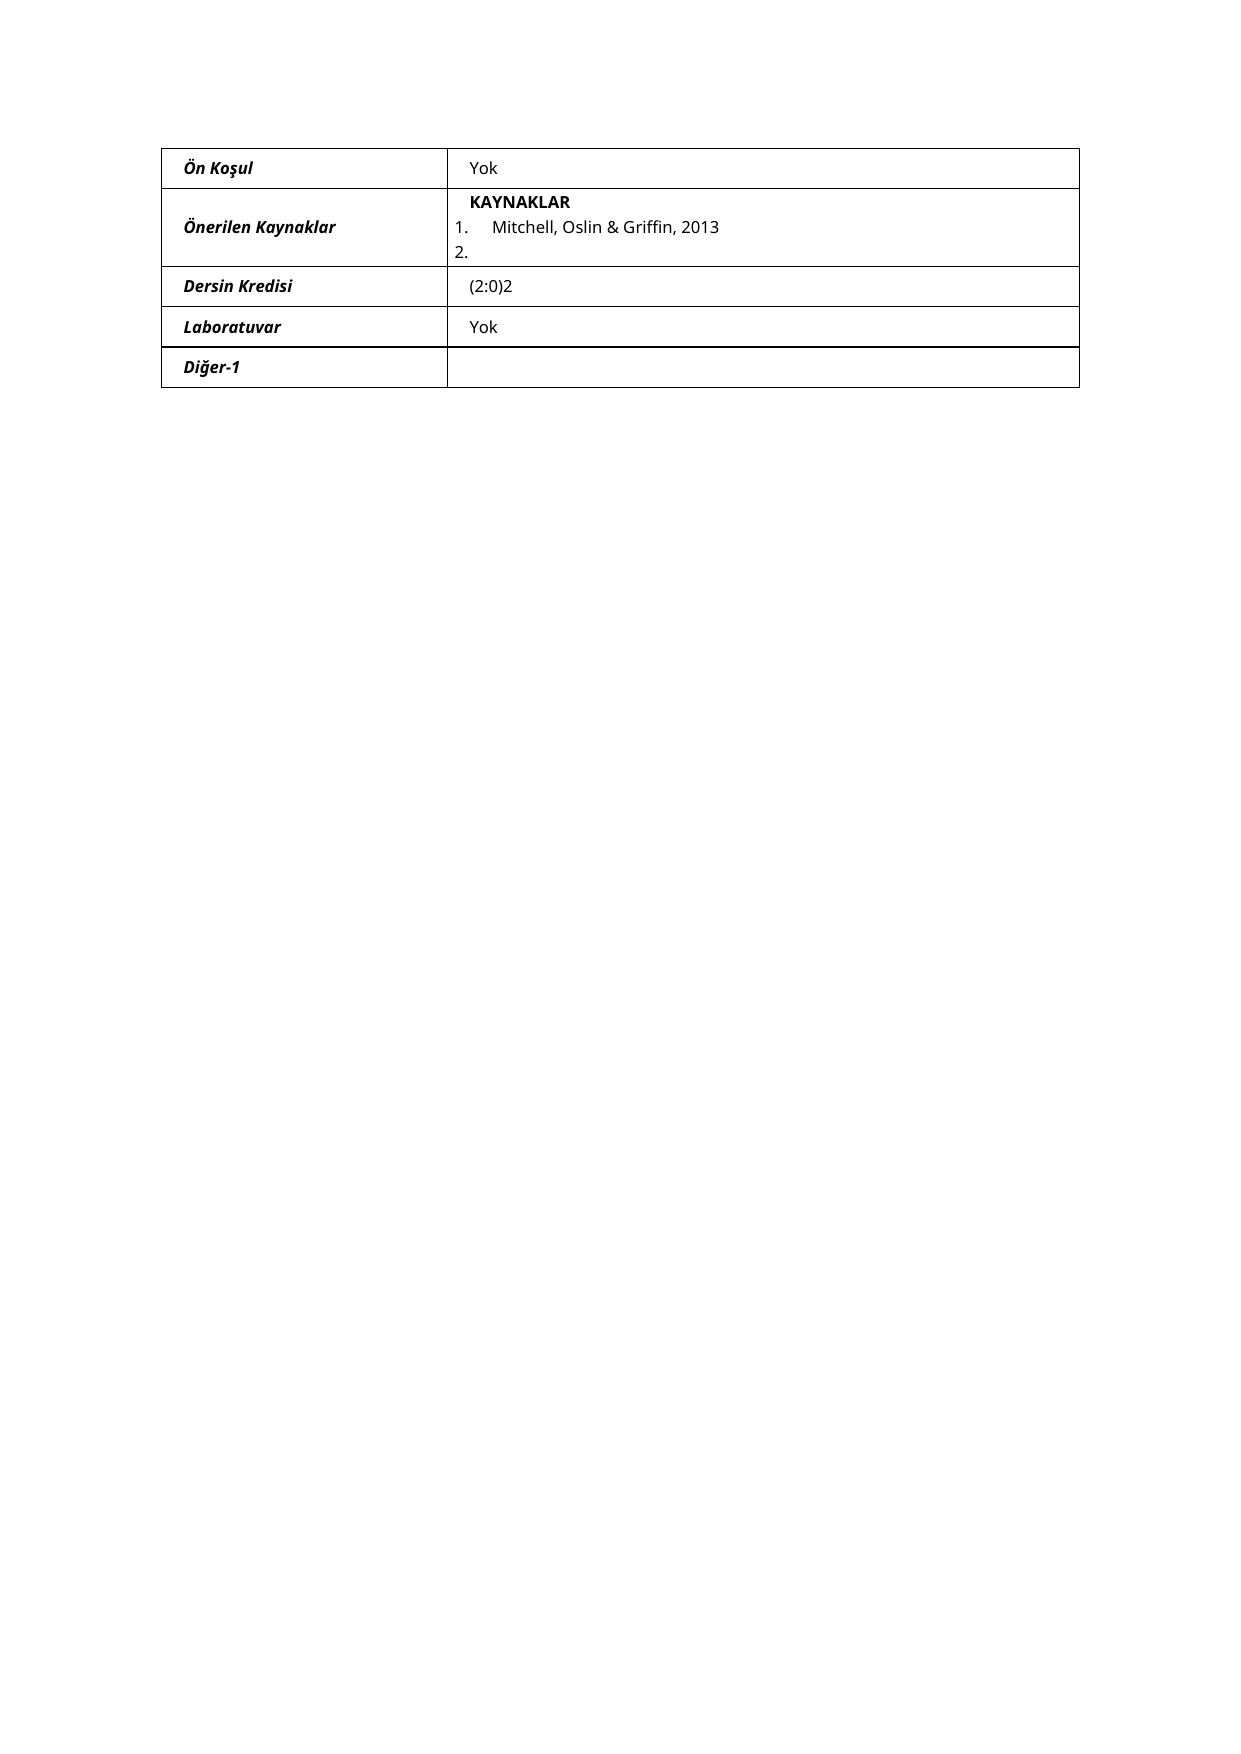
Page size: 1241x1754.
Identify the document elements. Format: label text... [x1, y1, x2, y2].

table_cell Ön Koşul [162, 149, 447, 188]
table_cell Laboratuvar [162, 307, 447, 346]
table_cell [448, 348, 1079, 387]
table_cell KAYNAKLAR Mitchell, Oslin & Griffin, 2013 [448, 189, 1079, 266]
table_cell Yok [448, 307, 1079, 346]
table_cell Dersin Kredisi [162, 267, 447, 306]
table_cell Önerilen Kaynaklar [162, 189, 447, 266]
table_cell Diğer-1 [162, 348, 447, 387]
table_cell Yok [448, 149, 1079, 188]
table_cell (2:0)2 [448, 267, 1079, 306]
